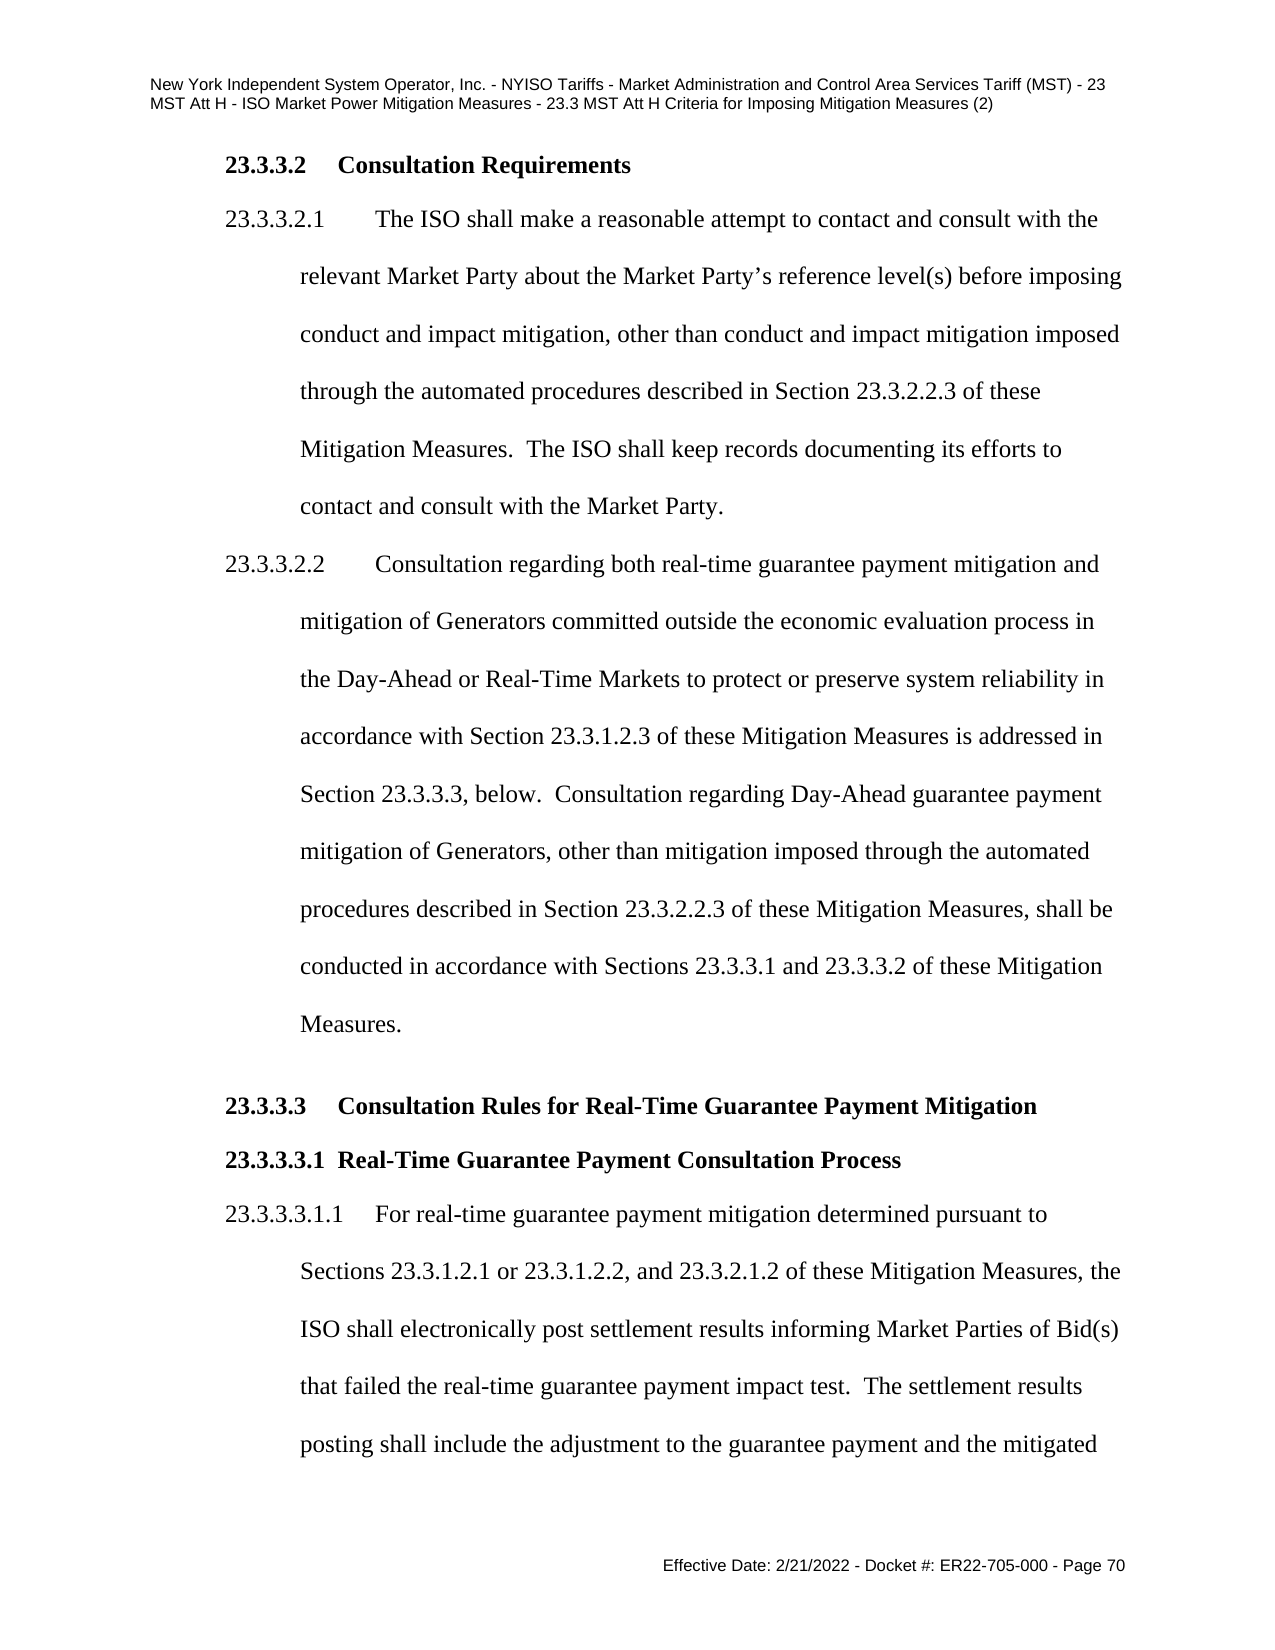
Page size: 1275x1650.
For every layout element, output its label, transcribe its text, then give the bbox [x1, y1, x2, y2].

subtitle 23.3.3.3.1 Real-Time Guarantee Payment Consultation Process [225, 1145, 1125, 1174]
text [225, 1199, 1125, 1457]
text 23.3.3.2.2 Consultation regarding both real-time guarantee payment mitigation and mitigation of Generators committed outside the economic evaluation process in the Day-Ahead or Real-Time Markets to protect or preserve system reliability in accordance with Section 23.3.1.2.3 of these Mitigation Measures is addressed in Section 23.3.3.3, below. Consultation regarding Day-Ahead guarantee payment mitigation of Generators, other than mitigation imposed through the automated procedures described in Section 23.3.2.2.3 of these Mitigation Measures, shall be conducted in accordance with Sections 23.3.3.1 and 23.3.3.2 of these Mitigation Measures. [225, 549, 1125, 1037]
text 23.3.3.2.1 The ISO shall make a reasonable attempt to contact and consult with the relevant Market Party about the Market Party’s reference level(s) before imposing conduct and impact mitigation, other than conduct and impact mitigation imposed through the automated procedures described in Section 23.3.2.2.3 of these Mitigation Measures. The ISO shall keep records documenting its efforts to contact and consult with the Market Party. [225, 204, 1125, 520]
subtitle 23.3.3.2 Consultation Requirements [225, 150, 1125, 179]
subtitle 23.3.3.3 Consultation Rules for Real-Time Guarantee Payment Mitigation [225, 1091, 1125, 1120]
